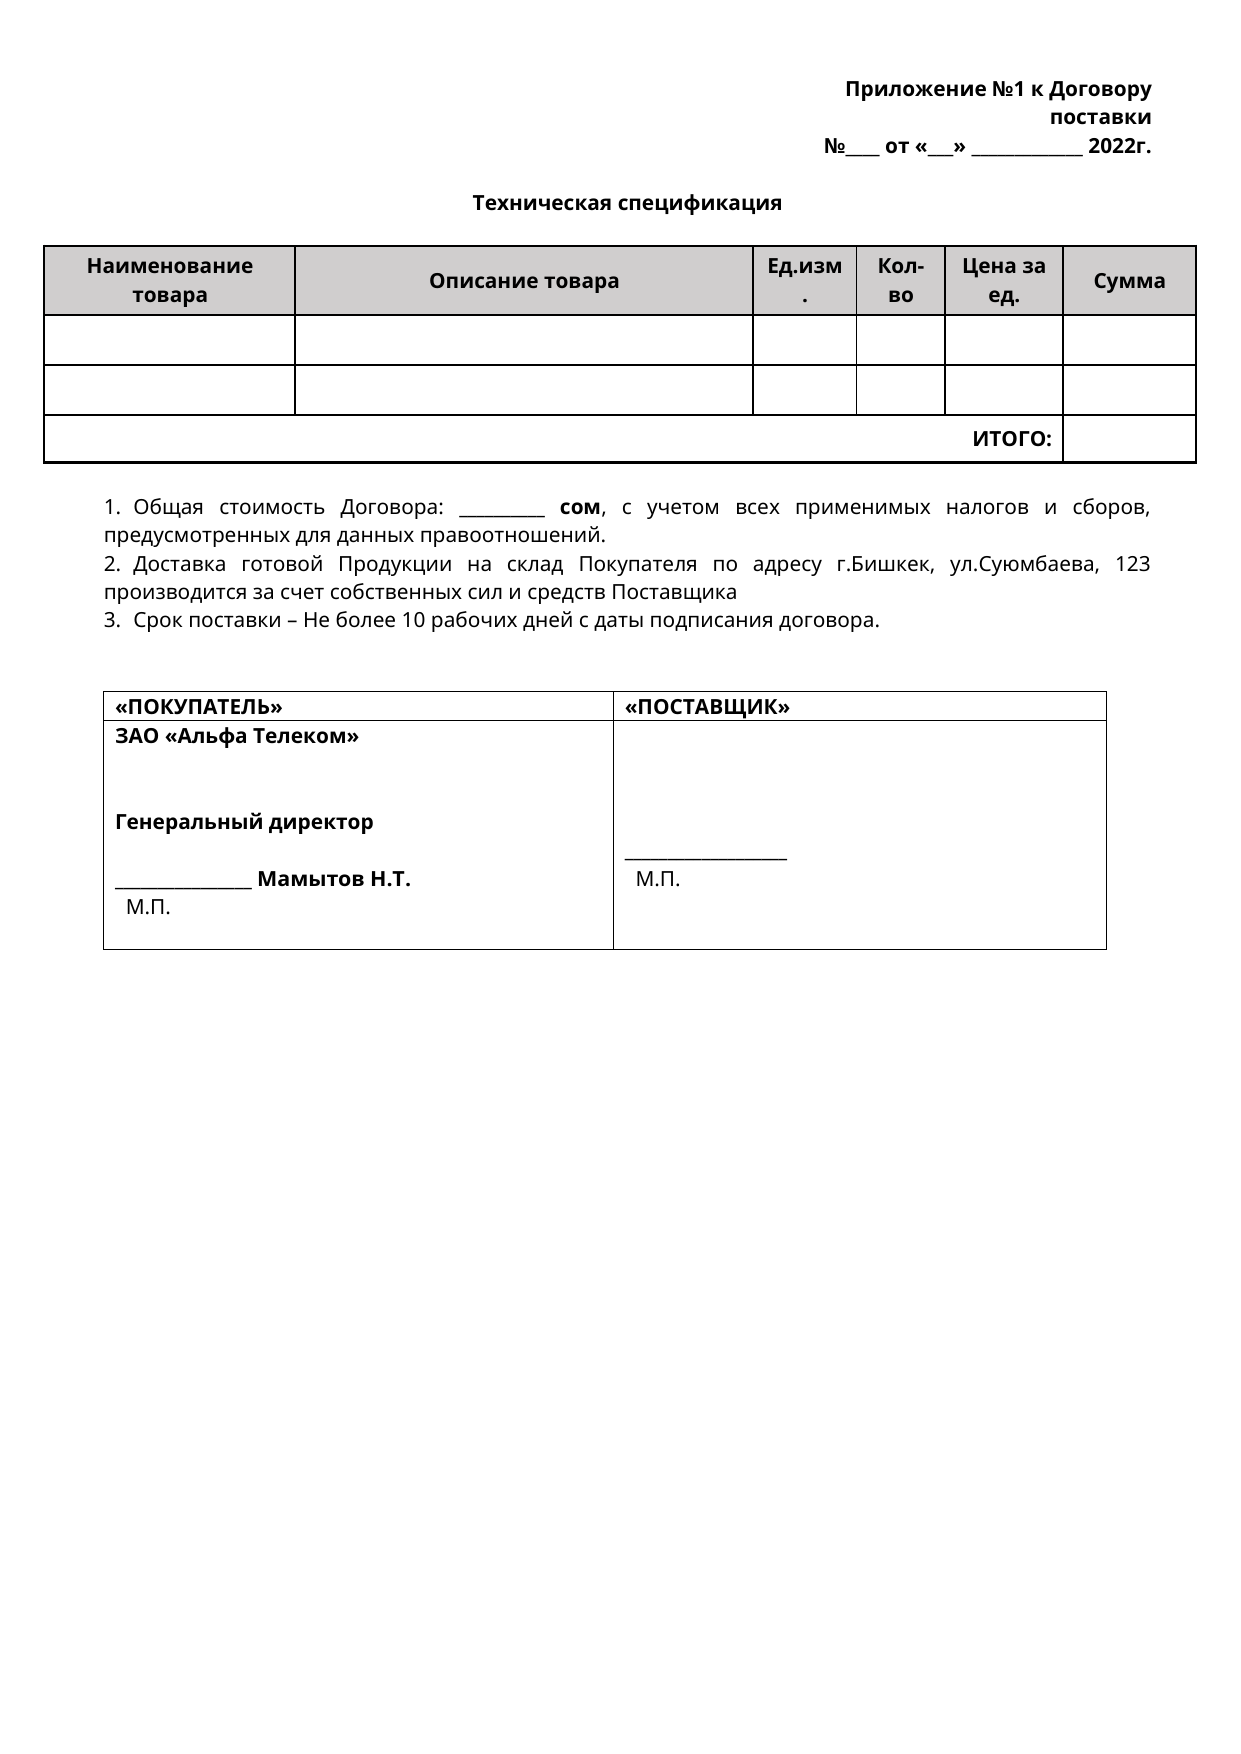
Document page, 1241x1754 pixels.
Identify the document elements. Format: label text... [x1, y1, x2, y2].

text поставки [103, 102, 1152, 131]
table_header Сумма [1064, 247, 1195, 314]
table_header «ПОСТАВЩИК» [614, 692, 1106, 720]
table_header Наименование товара [45, 247, 294, 314]
list Доставка готовой Продукции на склад Покупателя по адресу г.Бишкек, ул.Суюмбаева, 123 производится за счет собственных сил и средств Поставщика [103, 549, 1152, 606]
table_cell [45, 316, 294, 364]
table_header Ед.изм. [754, 247, 856, 314]
table_cell [857, 316, 944, 364]
table_cell [946, 366, 1062, 413]
table_cell ЗАО «Альфа Телеком» Генеральный директор ________________ Мамытов Н.Т. М.П. [104, 721, 613, 949]
table_cell [296, 316, 752, 364]
table_cell [1064, 416, 1195, 461]
list Срок поставки – Не более 10 рабочих дней с даты подписания договора. [103, 606, 1152, 634]
text №____ от «___» _____________ 2022г. [103, 131, 1152, 159]
table_cell ___________________ М.П. [614, 721, 1106, 949]
table_cell [296, 366, 752, 413]
table_cell ИТОГО: [45, 416, 1062, 461]
table_header Цена за ед. [946, 247, 1062, 314]
table_header Описание товара [296, 247, 752, 314]
text Техническая спецификация [103, 188, 1152, 216]
table_cell [754, 316, 856, 364]
table_cell [1064, 366, 1195, 413]
table_cell [1064, 316, 1195, 364]
table_header «ПОКУПАТЕЛЬ» [104, 692, 613, 720]
text Приложение №1 к Договору [103, 74, 1152, 102]
table_cell [946, 316, 1062, 364]
table_cell [45, 366, 294, 413]
table_header Кол-во [857, 247, 944, 314]
list Общая стоимость Договора: __________ сом, с учетом всех применимых налогов и сборов, предусмотренных для данных правоотношений. [103, 492, 1152, 549]
table_cell [857, 366, 944, 413]
table_cell [754, 366, 856, 413]
